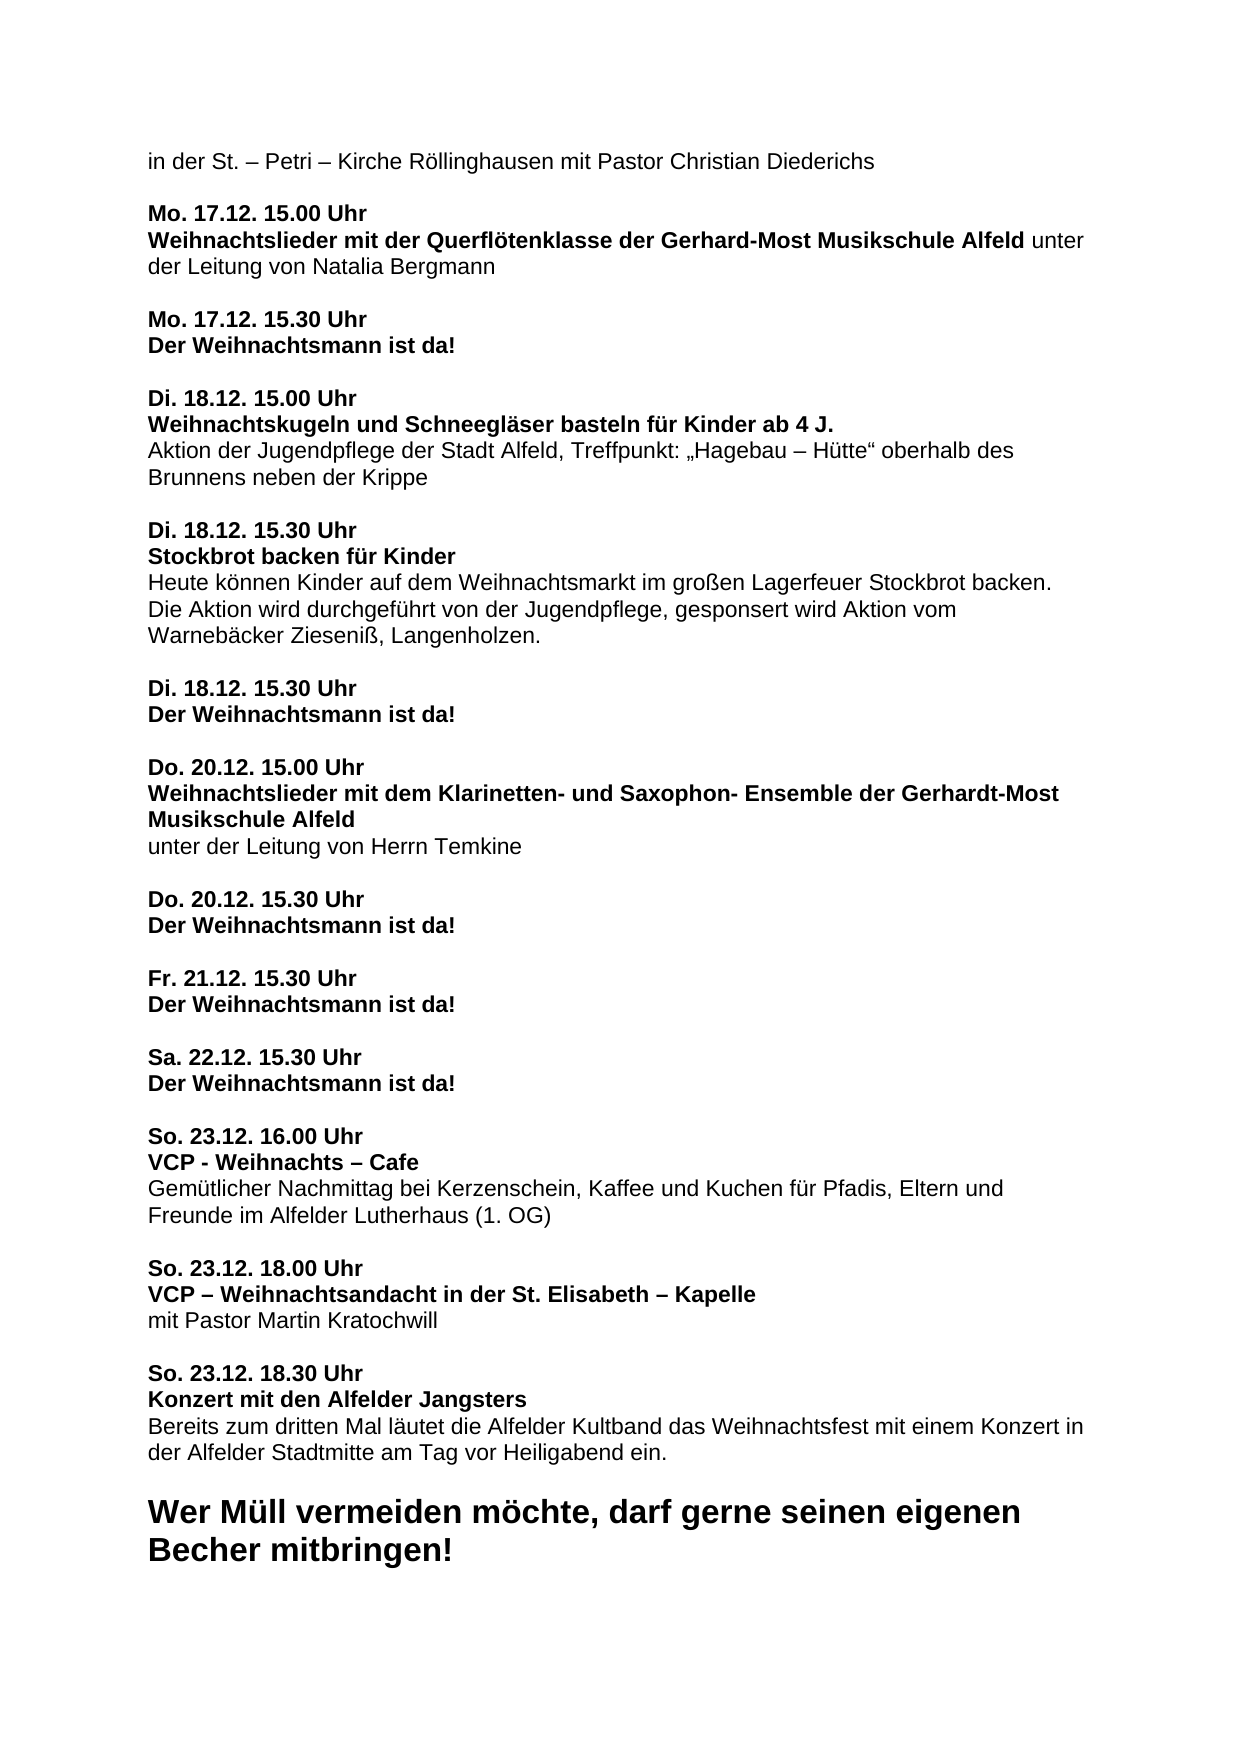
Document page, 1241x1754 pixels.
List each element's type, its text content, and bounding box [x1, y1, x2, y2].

text unter der Leitung von Herrn Temkine [148, 833, 1093, 859]
text Di. 18.12. 15.30 Uhr [148, 517, 1093, 543]
text Weihnachtslieder mit der Querflötenklasse der Gerhard-Most Musikschule Alfeld unter der Leitung von Natalia Bergmann [148, 227, 1093, 279]
text Weihnachtskugeln und Schneegläser basteln für Kinder ab 4 J. [148, 411, 1093, 437]
text Wer Müll vermeiden möchte, darf gerne seinen eigenen Becher mitbringen! [148, 1492, 1093, 1568]
text VCP – Weihnachtsandacht in der St. Elisabeth – Kapelle [148, 1281, 1093, 1307]
text Di. 18.12. 15.30 Uhr [148, 675, 1093, 701]
text mit Pastor Martin Kratochwill [148, 1307, 1093, 1333]
text Der Weihnachtsmann ist da! [148, 332, 1093, 358]
text Konzert mit den Alfelder Jangsters [148, 1386, 1093, 1413]
text Der Weihnachtsmann ist da! [148, 912, 1093, 938]
text Mo. 17.12. 15.30 Uhr [148, 306, 1093, 332]
text Do. 20.12. 15.00 Uhr [148, 754, 1093, 780]
text Aktion der Jugendpflege der Stadt Alfeld, Treffpunkt: „Hagebau – Hütte“ oberhalb des Brunnens neben der Krippe [148, 437, 1093, 490]
text Stockbrot backen für Kinder [148, 543, 1093, 569]
text Der Weihnachtsmann ist da! [148, 701, 1093, 727]
text So. 23.12. 18.30 Uhr [148, 1360, 1093, 1386]
text Der Weihnachtsmann ist da! [148, 1070, 1093, 1096]
text in der St. – Petri – Kirche Röllinghausen mit Pastor Christian Diederichs [148, 148, 1093, 174]
text Do. 20.12. 15.30 Uhr [148, 886, 1093, 912]
text Bereits zum dritten Mal läutet die Alfelder Kultband das Weihnachtsfest mit einem Konzert in der Alfelder Stadtmitte am Tag vor Heiligabend ein. [148, 1413, 1093, 1465]
text Sa. 22.12. 15.30 Uhr [148, 1044, 1093, 1070]
text Gemütlicher Nachmittag bei Kerzenschein, Kaffee und Kuchen für Pfadis, Eltern und Freunde im Alfelder Lutherhaus (1. OG) [148, 1175, 1093, 1228]
text Der Weihnachtsmann ist da! [148, 991, 1093, 1017]
text Weihnachtslieder mit dem Klarinetten- und Saxophon- Ensemble der Gerhardt-Most Musikschule Alfeld [148, 780, 1093, 833]
text Mo. 17.12. 15.00 Uhr [148, 200, 1093, 227]
text VCP - Weihnachts – Cafe [148, 1149, 1093, 1175]
text So. 23.12. 16.00 Uhr [148, 1123, 1093, 1149]
text So. 23.12. 18.00 Uhr [148, 1254, 1093, 1281]
text Di. 18.12. 15.00 Uhr [148, 385, 1093, 411]
text Fr. 21.12. 15.30 Uhr [148, 964, 1093, 991]
text Heute können Kinder auf dem Weihnachtsmarkt im großen Lagerfeuer Stockbrot backen. Die Aktion wird durchgeführt von der Jugendpflege, gesponsert wird Aktion vom Warnebäcker Zieseniß, Langenholzen. [148, 569, 1093, 648]
